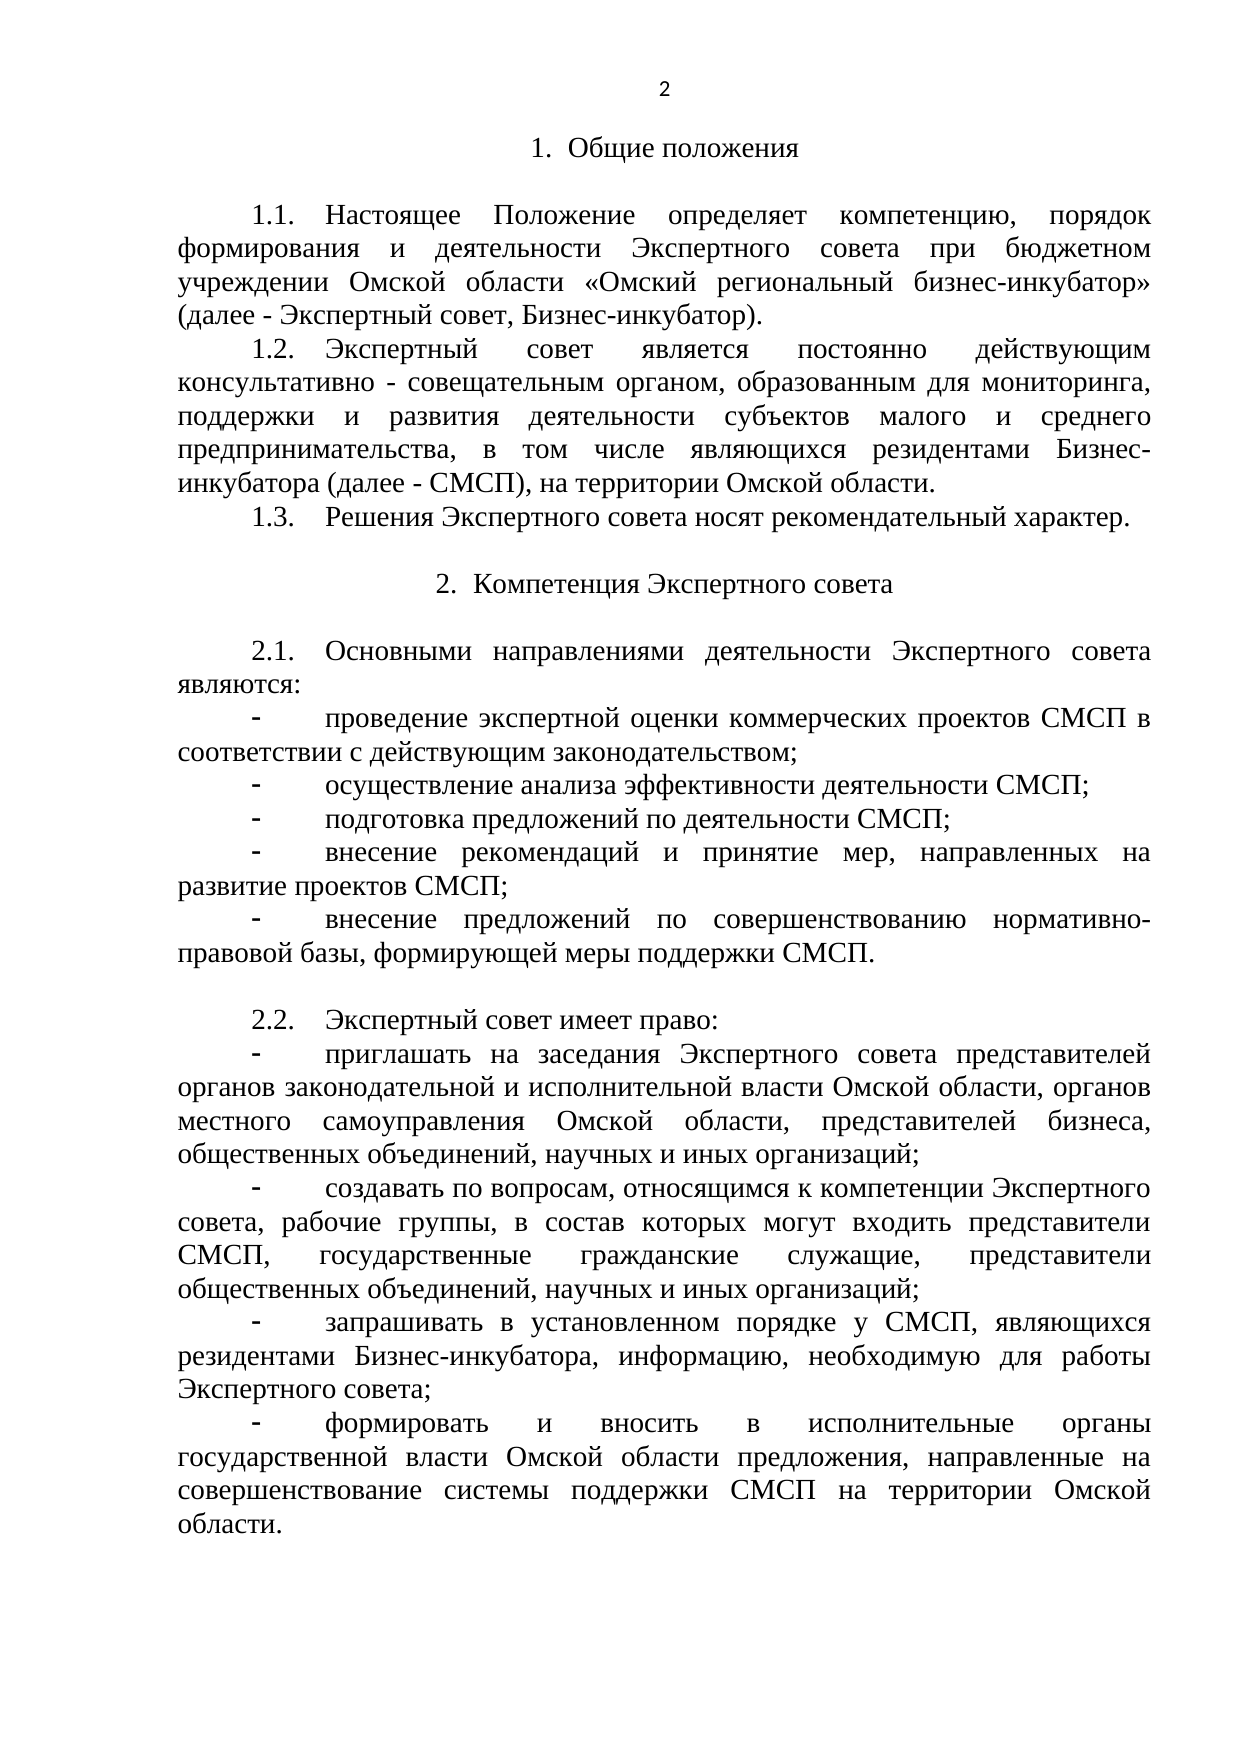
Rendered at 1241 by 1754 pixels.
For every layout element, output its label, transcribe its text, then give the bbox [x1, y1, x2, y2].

list осуществление анализа эффективности деятельности СМСП; [177, 767, 1152, 801]
list проведение экспертной оценки коммерческих проектов СМСП в соответствии с действующим законодательством; [177, 700, 1152, 767]
list подготовка предложений по деятельности СМСП; [177, 801, 1152, 834]
list внесение предложений по совершенствованию нормативно-правовой базы, формирующей меры поддержки СМСП. [177, 902, 1152, 969]
list внесение рекомендаций и принятие мер, направленных на развитие проектов СМСП; [177, 834, 1152, 902]
list Компетенция Экспертного совета [177, 566, 1152, 599]
list приглашать на заседания Экспертного совета представителей органов законодательной и исполнительной власти Омской области, органов местного самоуправления Омской области, представителей бизнеса, общественных объединений, научных и иных организаций; [177, 1036, 1152, 1170]
list Решения Экспертного совета носят рекомендательный характер. [177, 499, 1152, 532]
list создавать по вопросам, относящимся к компетенции Экспертного совета, рабочие группы, в состав которых могут входить представители СМСП, государственные гражданские служащие, представители общественных объединений, научных и иных организаций; [177, 1170, 1152, 1304]
list формировать и вносить в исполнительные органы государственной власти Омской области предложения, направленные на совершенствование системы поддержки СМСП на территории Омской области. [177, 1405, 1152, 1539]
list Общие положения [177, 130, 1152, 163]
text 2.2. Экспертный совет имеет право: [177, 1002, 1152, 1036]
list запрашивать в установленном порядке у СМСП, являющихся резидентами Бизнес-инкубатора, информацию, необходимую для работы Экспертного совета; [177, 1304, 1152, 1405]
list Экспертный совет является постоянно действующим консультативно - совещательным органом, образованным для мониторинга, поддержки и развития деятельности субъектов малого и среднего предпринимательства, в том числе являющихся резидентами Бизнес-инкубатора (далее - СМСП), на территории Омской области. [177, 331, 1152, 499]
list Настоящее Положение определяет компетенцию, порядок формирования и деятельности Экспертного совета при бюджетном учреждении Омской области «Омский региональный бизнес-инкубатор» (далее - Экспертный совет, Бизнес-инкубатор). [177, 197, 1152, 331]
text 2.1. Основными направлениями деятельности Экспертного совета являются: [177, 633, 1152, 700]
